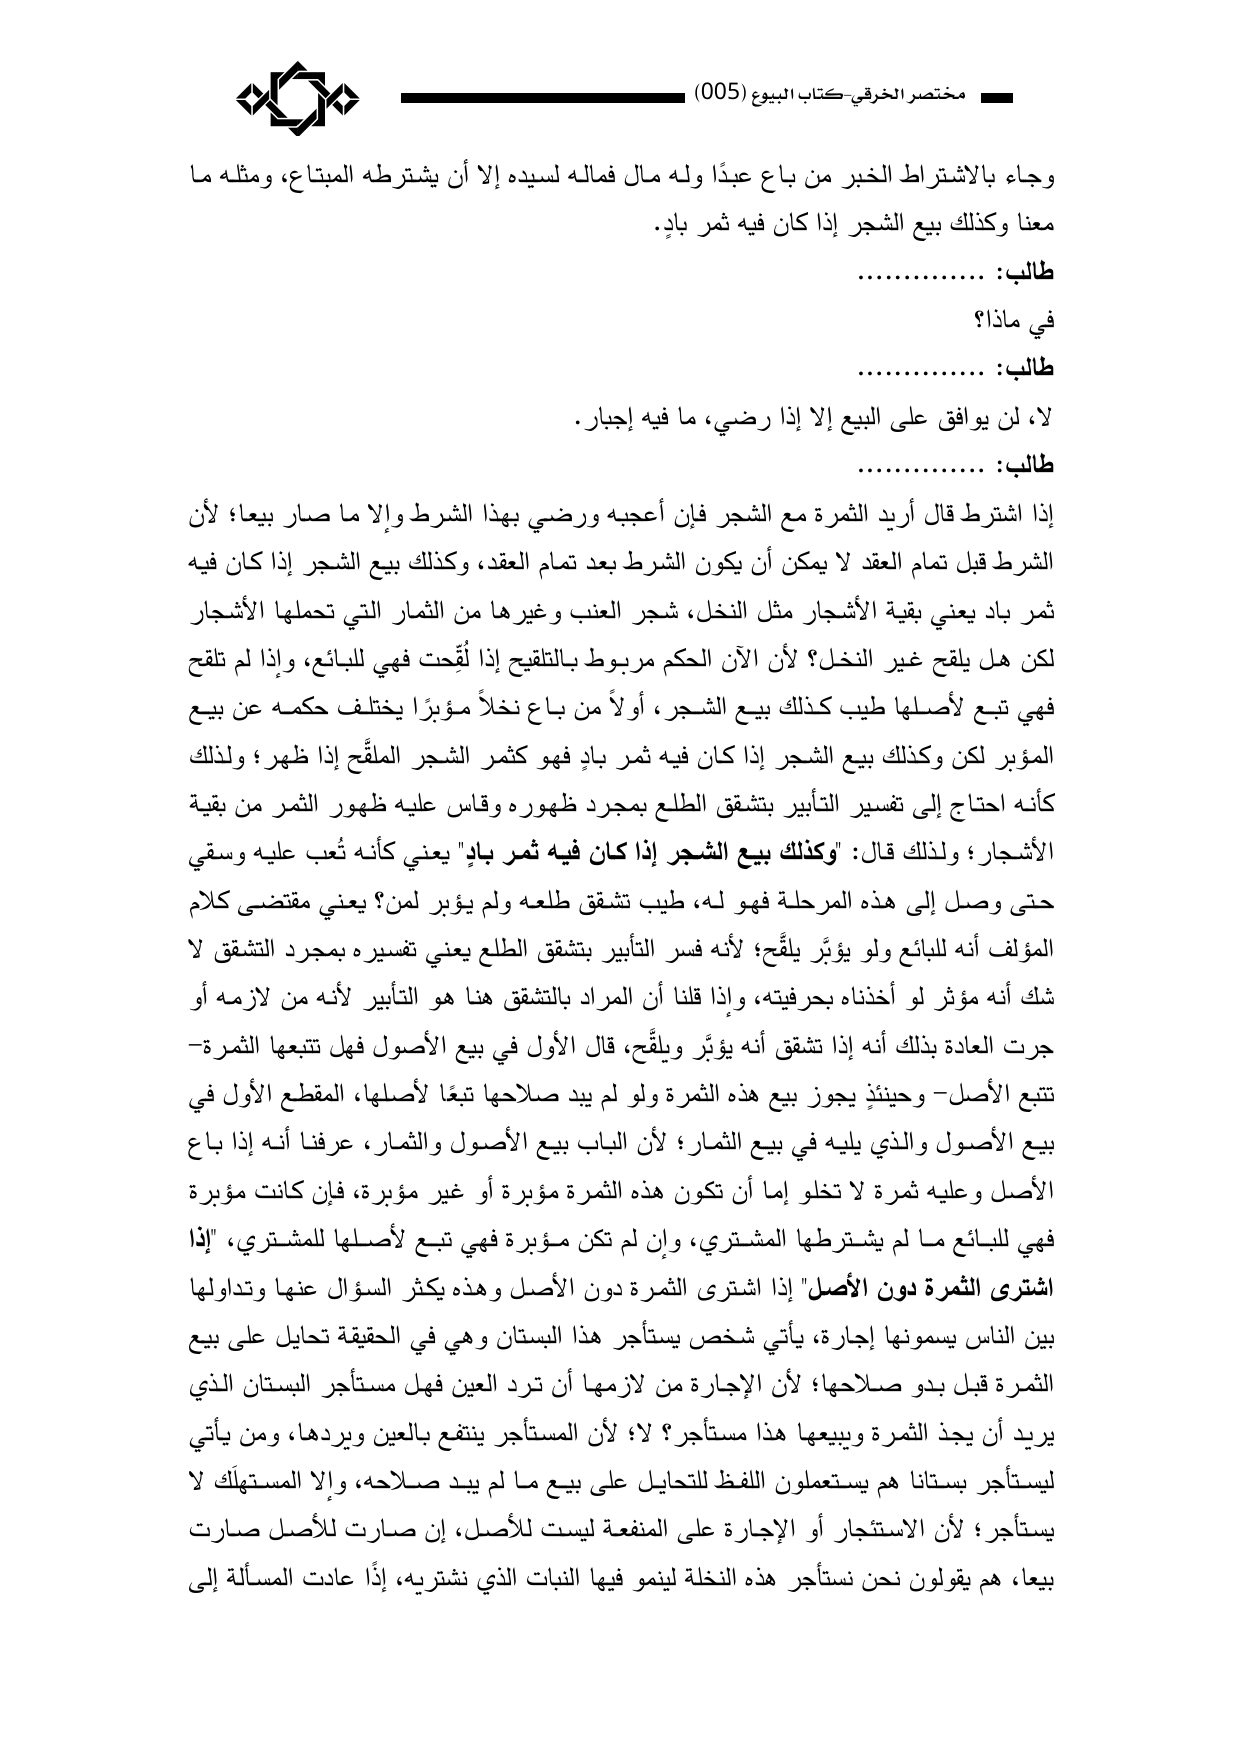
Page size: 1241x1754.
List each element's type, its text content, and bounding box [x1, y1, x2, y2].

text في ماذا؟ [187, 295, 1053, 343]
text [187, 150, 1053, 247]
text لا، لن يوافق على البيع إلا إذا رضي، ما فيه إجبار. [187, 392, 1053, 440]
text طالب: .............. [187, 440, 1053, 489]
text طالب: .............. [187, 343, 1053, 392]
text طالب: .............. [187, 247, 1053, 295]
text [187, 489, 1053, 1601]
